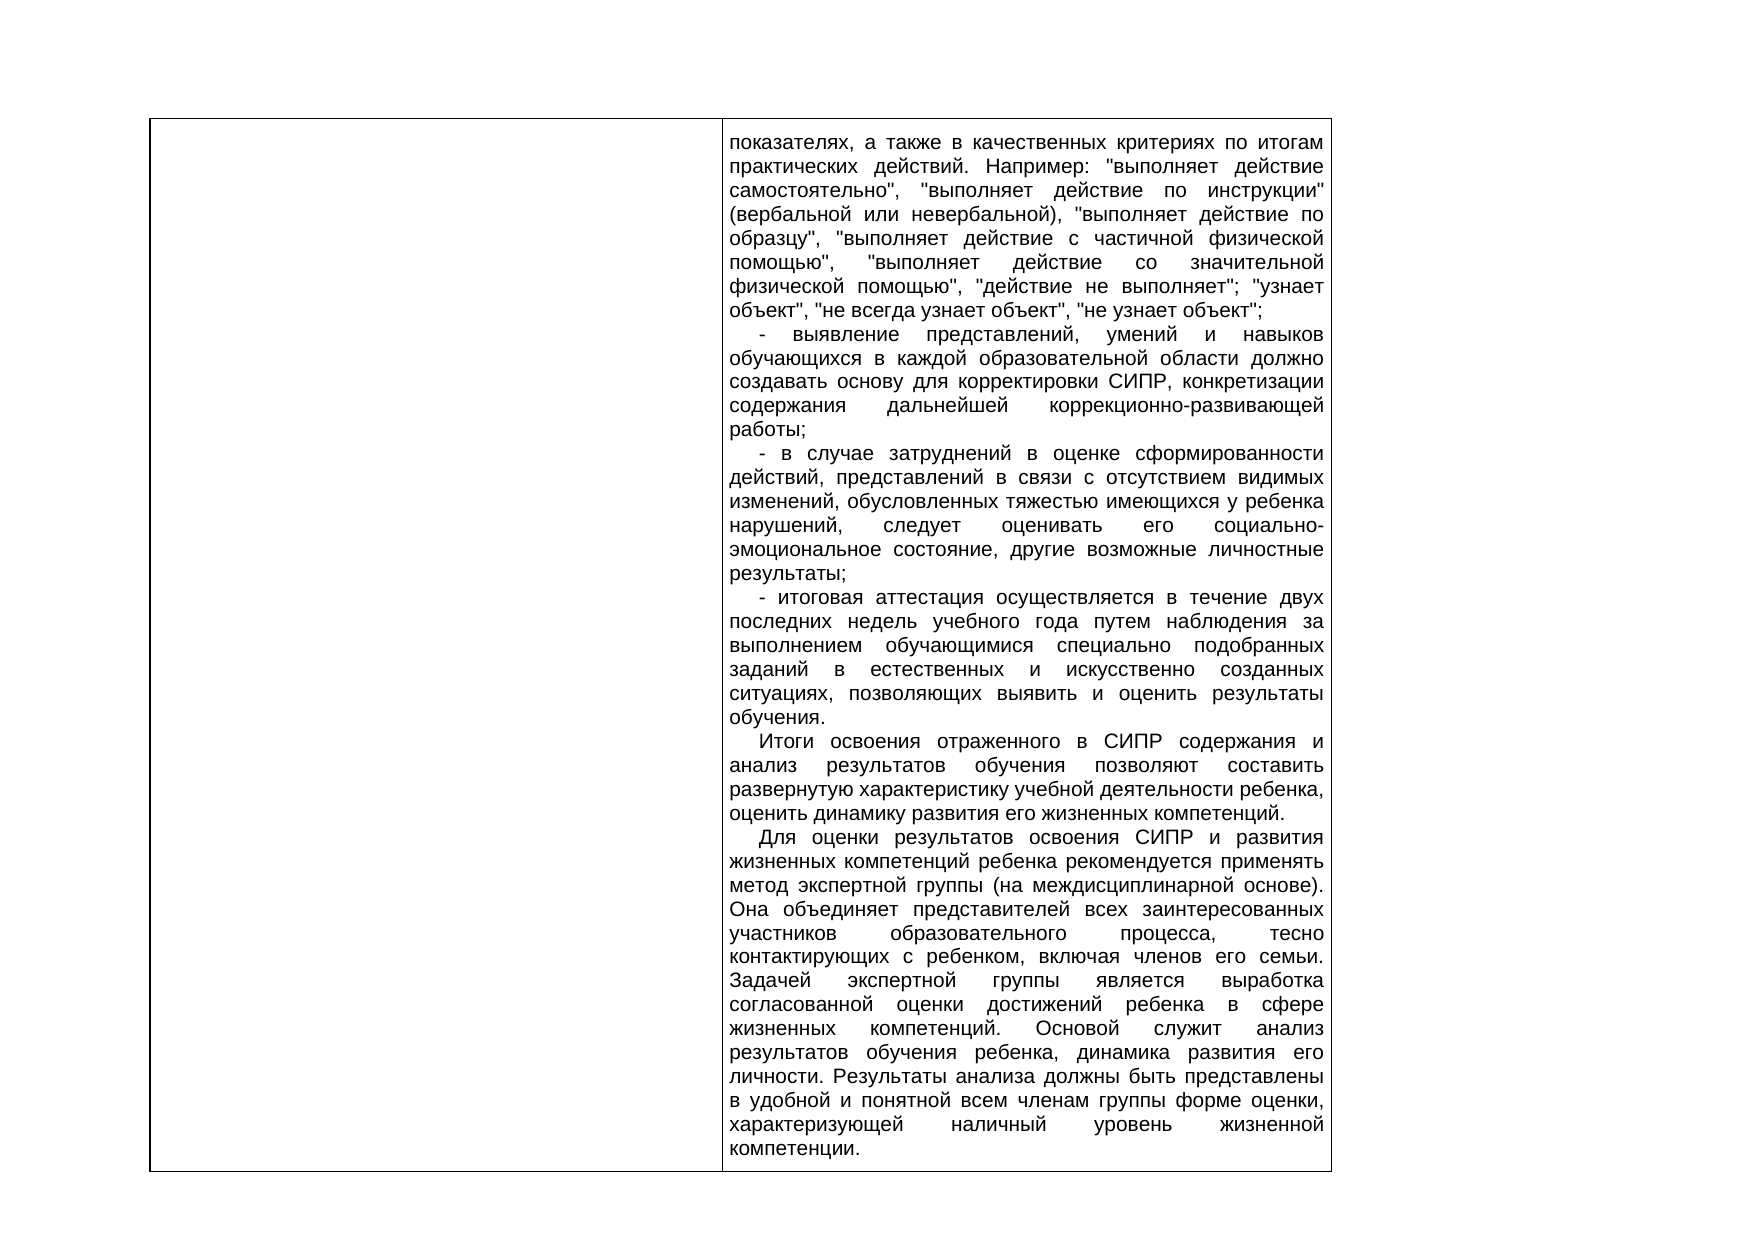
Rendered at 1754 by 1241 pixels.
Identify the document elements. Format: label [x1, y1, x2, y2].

table_cell [723, 119, 1331, 1171]
table_cell [151, 119, 722, 1171]
